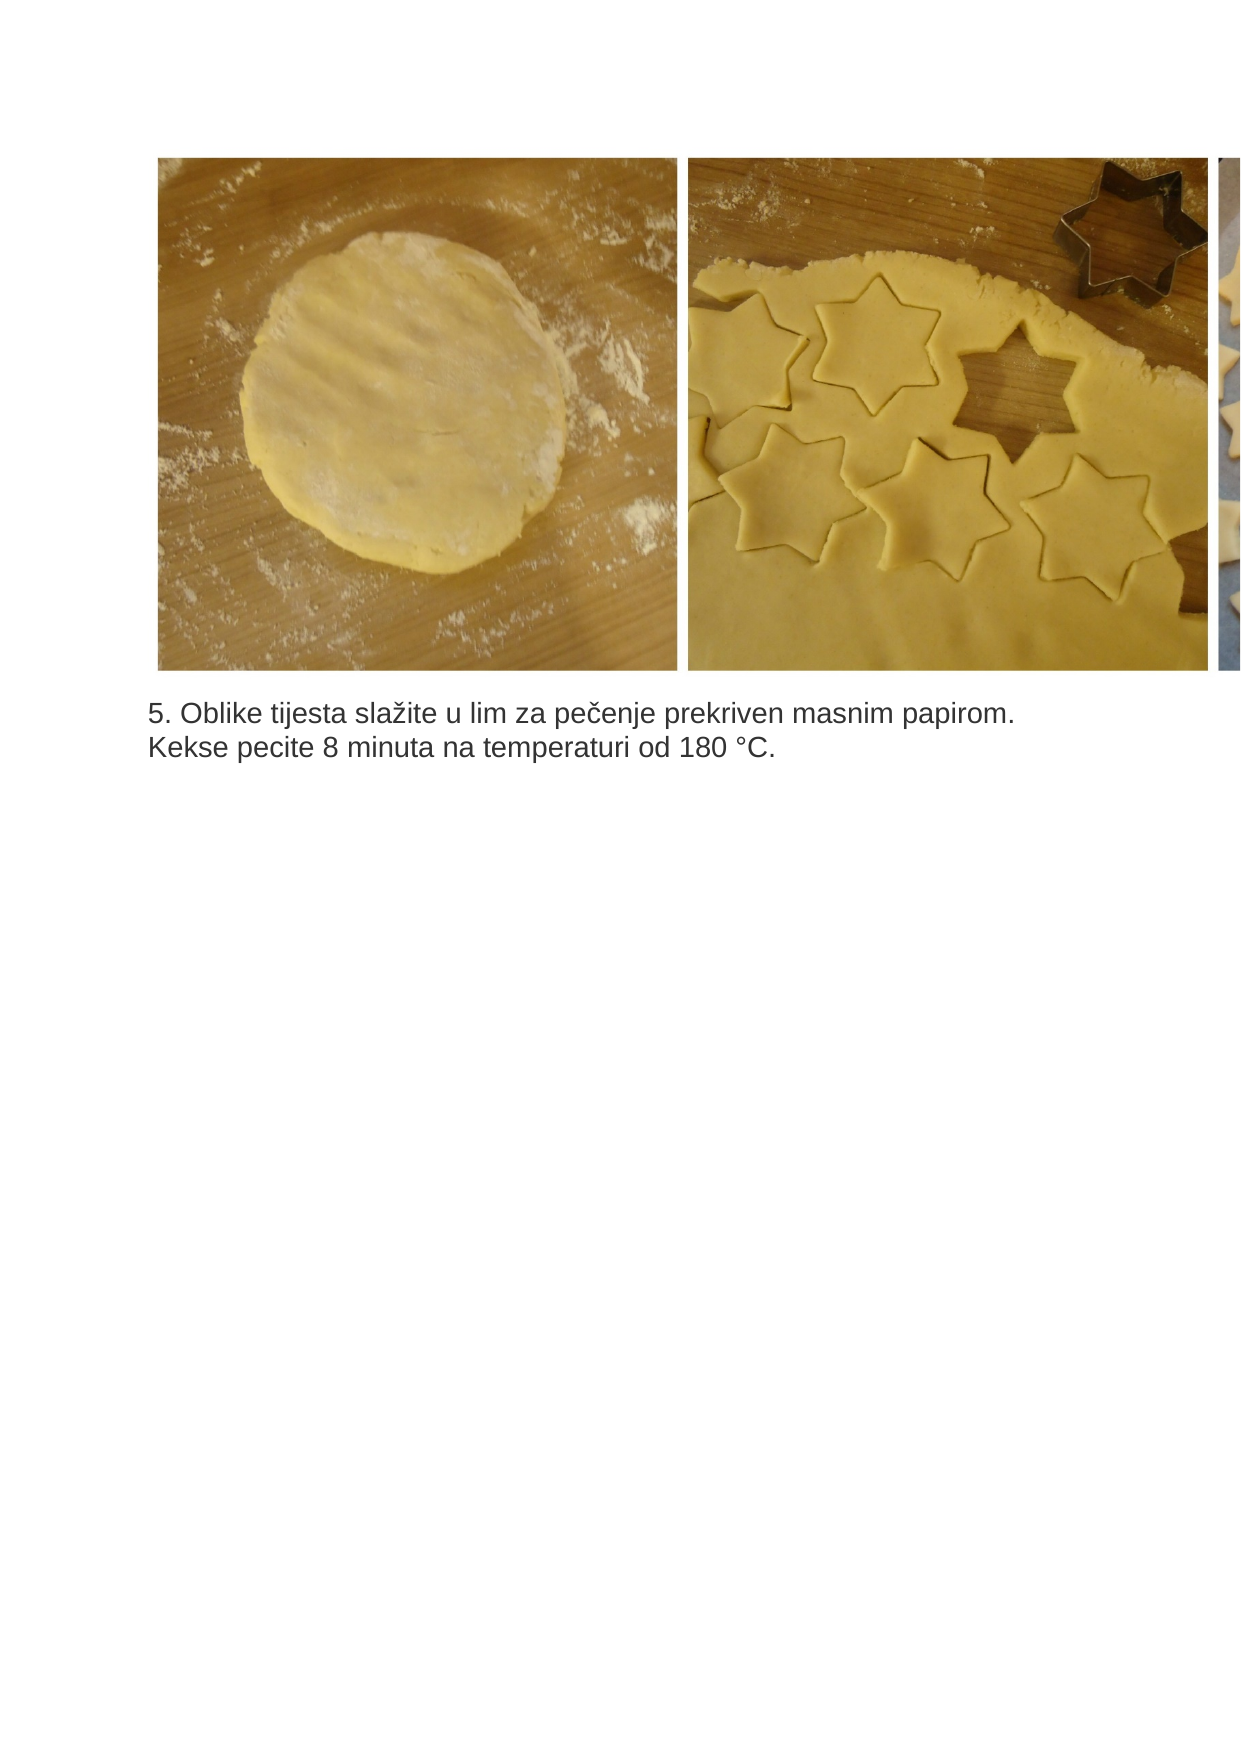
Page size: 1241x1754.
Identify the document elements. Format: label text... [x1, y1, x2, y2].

picture [147, 147, 1241, 681]
text 5. Oblike tijesta slažite u lim za pečenje prekriven masnim papirom. Kekse pecite 8 minuta na temperaturi od 180 °C. [148, 696, 1093, 763]
